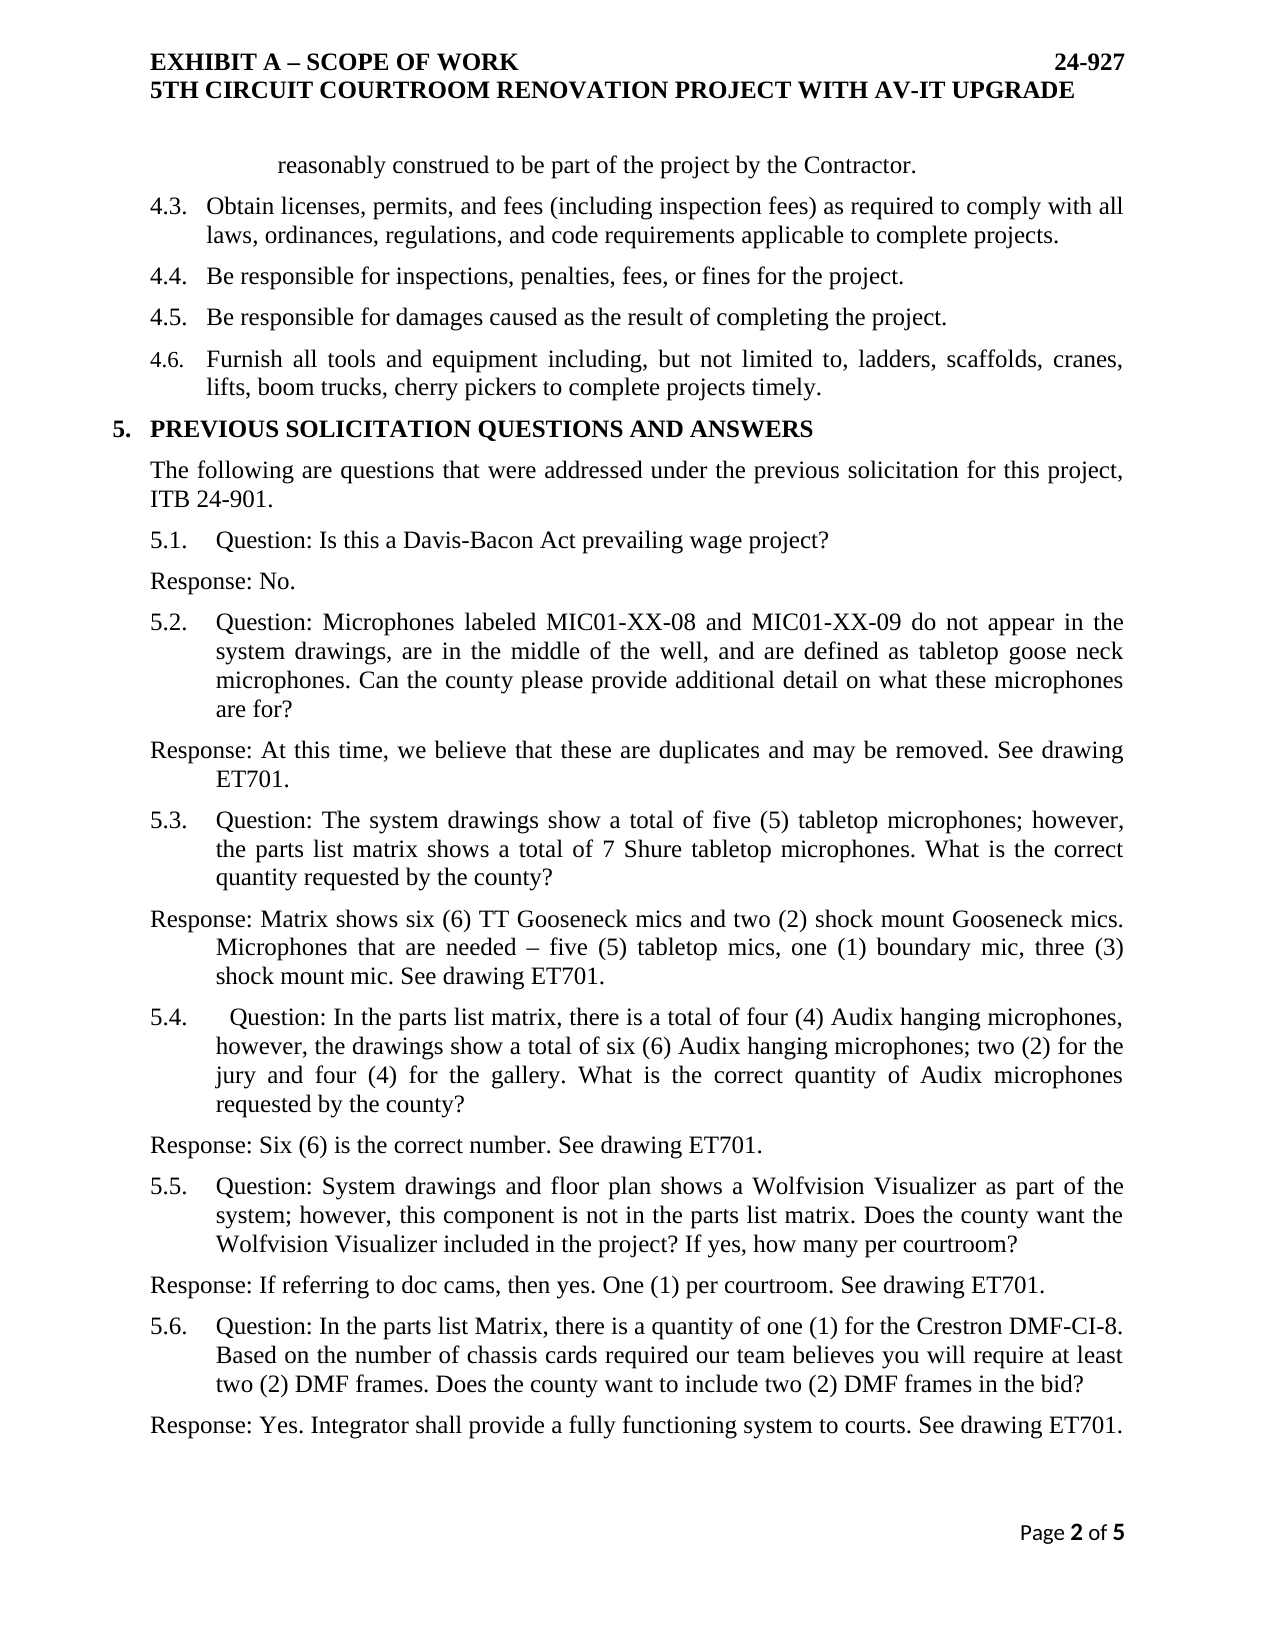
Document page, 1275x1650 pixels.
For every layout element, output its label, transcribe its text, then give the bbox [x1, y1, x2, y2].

list Response: Six (6) is the correct number. See drawing ET701. [150, 1130, 1125, 1159]
list Question: In the parts list Matrix, there is a quantity of one (1) for the Crestron DMF-CI-8. Based on the number of chassis cards required our team believes you will require at least two (2) DMF frames. Does the county want to include two (2) DMF frames in the bid? [150, 1311, 1125, 1397]
list Question: System drawings and floor plan shows a Wolfvision Visualizer as part of the system; however, this component is not in the parts list matrix. Does the county want the Wolfvision Visualizer included in the project? If yes, how many per courtroom? [150, 1171, 1125, 1257]
list Response: Yes. Integrator shall provide a fully functioning system to courts. See drawing ET701. [150, 1410, 1125, 1439]
list Be responsible for inspections, penalties, fees, or fines for the project. [150, 261, 1125, 290]
list PREVIOUS SOLICITATION QUESTIONS AND ANSWERS [112, 414, 1125, 442]
list Question: Microphones labeled MIC01-XX-08 and MIC01-XX-09 do not appear in the system drawings, are in the middle of the well, and are defined as tabletop goose neck microphones. Can the county please provide additional detail on what these microphones are for? [150, 607, 1125, 722]
list Be responsible for damages caused as the result of completing the project. [150, 302, 1125, 331]
list The following are questions that were addressed under the previous solicitation for this project, ITB 24-901. [150, 455, 1125, 512]
list Response: At this time, we believe that these are duplicates and may be removed. See drawing ET701. [150, 735, 1125, 792]
list Obtain licenses, permits, and fees (including inspection fees) as required to comply with all laws, ordinances, regulations, and code requirements applicable to complete projects. [150, 191, 1125, 249]
list Question: In the parts list matrix, there is a total of four (4) Audix hanging microphones, however, the drawings show a total of six (6) Audix hanging microphones; two (2) for the jury and four (4) for the gallery. What is the correct quantity of Audix microphones requested by the county? [150, 1002, 1125, 1117]
list Furnish all tools and equipment including, but not limited to, ladders, scaffolds, cranes, lifts, boom trucks, cherry pickers to complete projects timely. [150, 344, 1125, 401]
list Response: If referring to doc cams, then yes. One (1) per courtroom. See drawing ET701. [150, 1270, 1125, 1299]
list Question: Is this a Davis-Bacon Act prevailing wage project? [150, 525, 1125, 554]
list Response: Matrix shows six (6) TT Gooseneck mics and two (2) shock mount Gooseneck mics. Microphones that are needed – five (5) tabletop mics, one (1) boundary mic, three (3) shock mount mic. See drawing ET701. [150, 904, 1125, 990]
list Question: The system drawings show a total of five (5) tabletop microphones; however, the parts list matrix shows a total of 7 Shure tabletop microphones. What is the correct quantity requested by the county? [150, 805, 1125, 891]
list Response: No. [150, 566, 1125, 595]
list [206, 150, 1125, 179]
